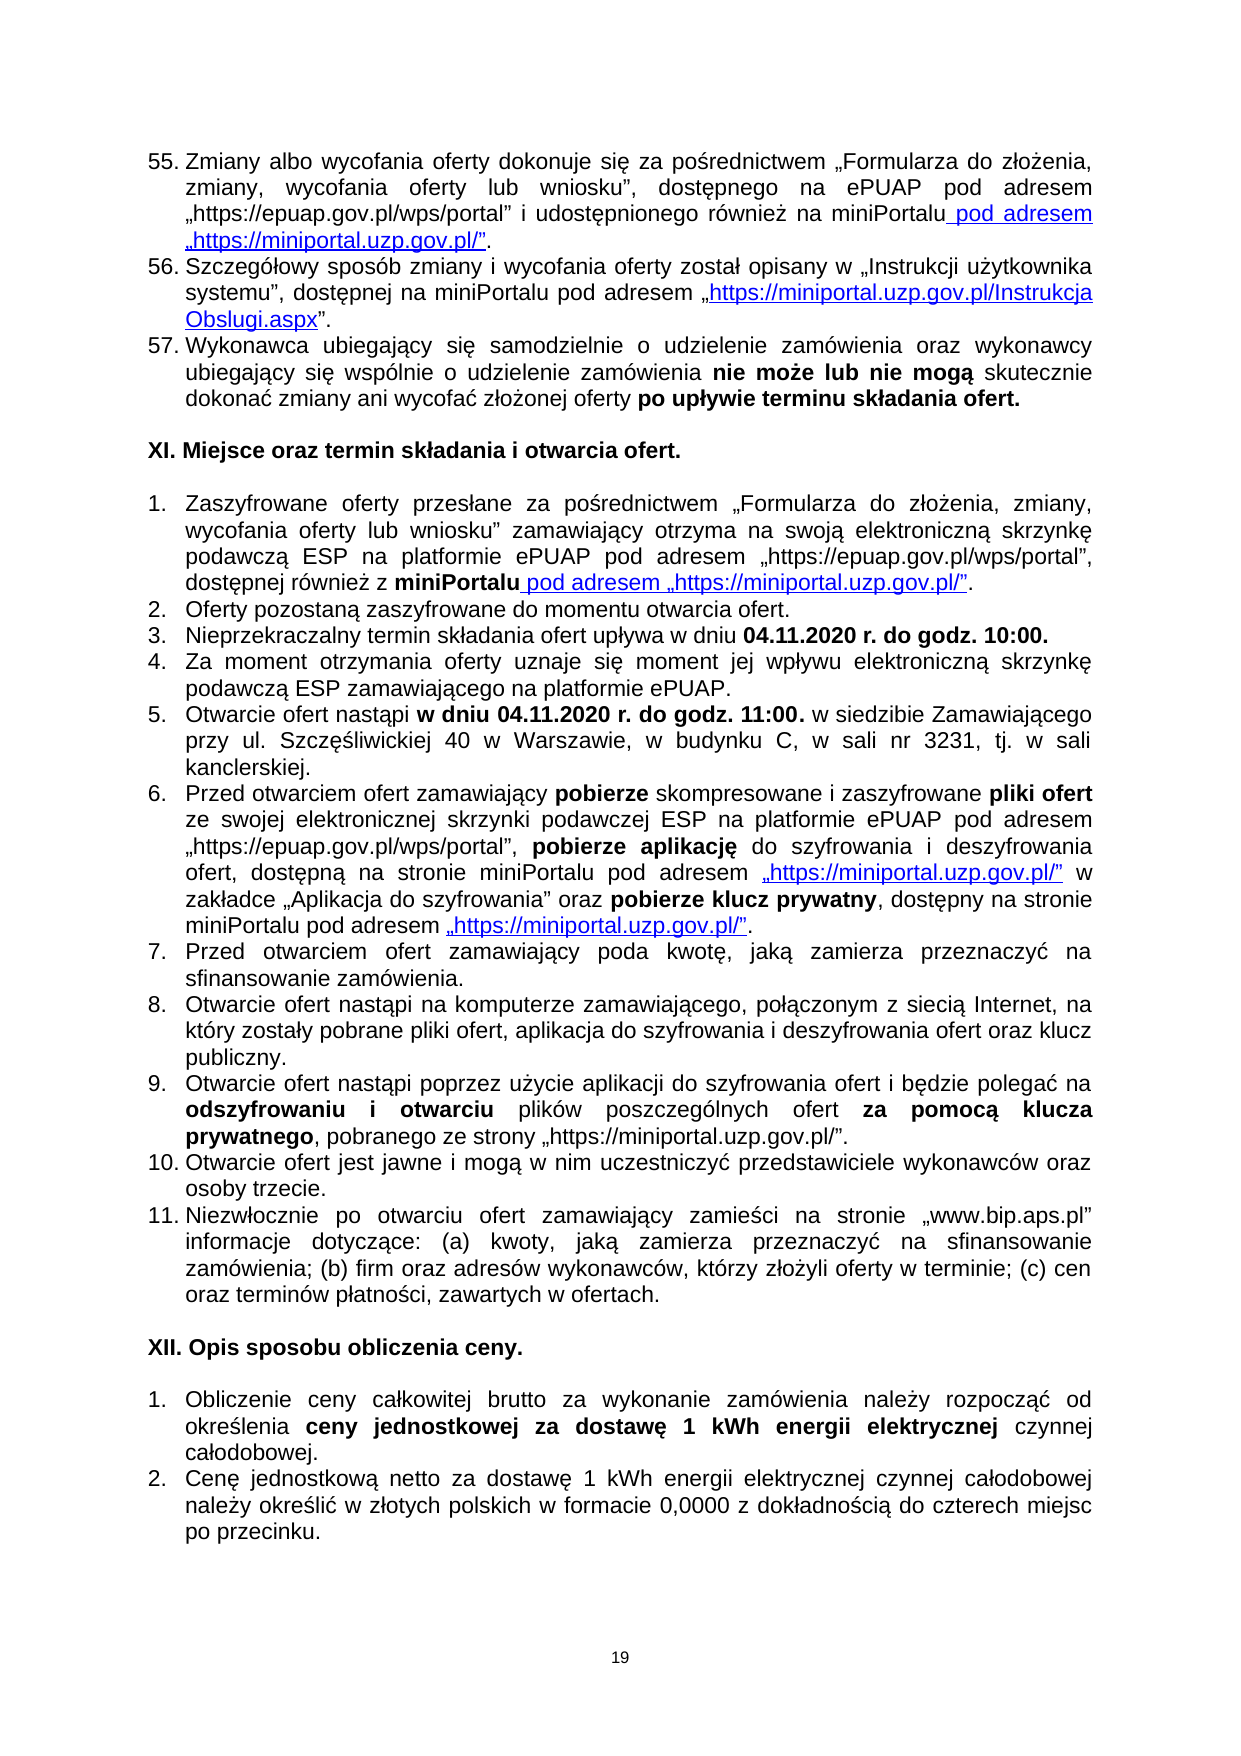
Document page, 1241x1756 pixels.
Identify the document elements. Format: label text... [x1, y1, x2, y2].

list Szczegółowy sposób zmiany i wycofania oferty został opisany w „Instrukcji użytkownika systemu”, dostępnej na miniPortalu pod adresem „https://miniportal.uzp.gov.pl/Instrukcja Obslugi.aspx”. [148, 253, 1093, 332]
list Otwarcie ofert nastąpi poprzez użycie aplikacji do szyfrowania ofert i będzie polegać na odszyfrowaniu i otwarciu plików poszczególnych ofert za pomocą klucza prywatnego, pobranego ze strony „https://miniportal.uzp.gov.pl/”. [148, 1070, 1093, 1149]
list Niezwłocznie po otwarciu ofert zamawiający zamieści na stronie „www.bip.aps.pl” informacje dotyczące: (a) kwoty, jaką zamierza przeznaczyć na sfinansowanie zamówienia; (b) firm oraz adresów wykonawców, którzy złożyli oferty w terminie; (c) cen oraz terminów płatności, zawartych w ofertach. [148, 1202, 1093, 1307]
list Nieprzekraczalny termin składania ofert upływa w dniu 04.11.2020 r. do godz. 10:00. [148, 622, 1093, 648]
list Otwarcie ofert jest jawne i mogą w nim uczestniczyć przedstawiciele wykonawców oraz osoby trzecie. [148, 1149, 1093, 1202]
list Zmiany albo wycofania oferty dokonuje się za pośrednictwem „Formularza do złożenia, zmiany, wycofania oferty lub wniosku”, dostępnego na ePUAP pod adresem „https://epuap.gov.pl/wps/portal” i udostępnionego również na miniPortalu pod adresem „https://miniportal.uzp.gov.pl/”. [148, 148, 1093, 253]
list Przed otwarciem ofert zamawiający poda kwotę, jaką zamierza przeznaczyć na sfinansowanie zamówienia. [148, 938, 1093, 991]
list Otwarcie ofert nastąpi w dniu 04.11.2020 r. do godz. 11:00. w siedzibie Zamawiającego przy ul. Szczęśliwickiej 40 w Warszawie, w budynku C, w sali nr 3231, tj. w sali kanclerskiej. [148, 701, 1093, 780]
list Cenę jednostkową netto za dostawę 1 kWh energii elektrycznej czynnej całodobowej należy określić w złotych polskich w formacie 0,0000 z dokładnością do czterech miejsc po przecinku. [148, 1465, 1093, 1544]
list Oferty pozostaną zaszyfrowane do momentu otwarcia ofert. [148, 596, 1093, 622]
list Wykonawca ubiegający się samodzielnie o udzielenie zamówienia oraz wykonawcy ubiegający się wspólnie o udzielenie zamówienia nie może lub nie mogą skutecznie dokonać zmiany ani wycofać złożonej oferty po upływie terminu składania ofert. [148, 332, 1093, 411]
text XII. Opis sposobu obliczenia ceny. [148, 1333, 1093, 1360]
list Obliczenie ceny całkowitej brutto za wykonanie zamówienia należy rozpocząć od określenia ceny jednostkowej za dostawę 1 kWh energii elektrycznej czynnej całodobowej. [148, 1386, 1093, 1465]
list Otwarcie ofert nastąpi na komputerze zamawiającego, połączonym z siecią Internet, na który zostały pobrane pliki ofert, aplikacja do szyfrowania i deszyfrowania ofert oraz klucz publiczny. [148, 991, 1093, 1070]
list Przed otwarciem ofert zamawiający pobierze skompresowane i zaszyfrowane pliki ofert ze swojej elektronicznej skrzynki podawczej ESP na platformie ePUAP pod adresem „https://epuap.gov.pl/wps/portal”, pobierze aplikację do szyfrowania i deszyfrowania ofert, dostępną na stronie miniPortalu pod adresem „https://miniportal.uzp.gov.pl/” w zakładce „Aplikacja do szyfrowania” oraz pobierze klucz prywatny, dostępny na stronie miniPortalu pod adresem „https://miniportal.uzp.gov.pl/”. [148, 780, 1093, 938]
text XI. Miejsce oraz termin składania i otwarcia ofert. [148, 437, 1093, 464]
list Zaszyfrowane oferty przesłane za pośrednictwem „Formularza do złożenia, zmiany, wycofania oferty lub wniosku” zamawiający otrzyma na swoją elektroniczną skrzynkę podawczą ESP na platformie ePUAP pod adresem „https://epuap.gov.pl/wps/portal”, dostępnej również z miniPortalu pod adresem „https://miniportal.uzp.gov.pl/”. [148, 490, 1093, 596]
list Za moment otrzymania oferty uznaje się moment jej wpływu elektroniczną skrzynkę podawczą ESP zamawiającego na platformie ePUAP. [148, 648, 1093, 701]
